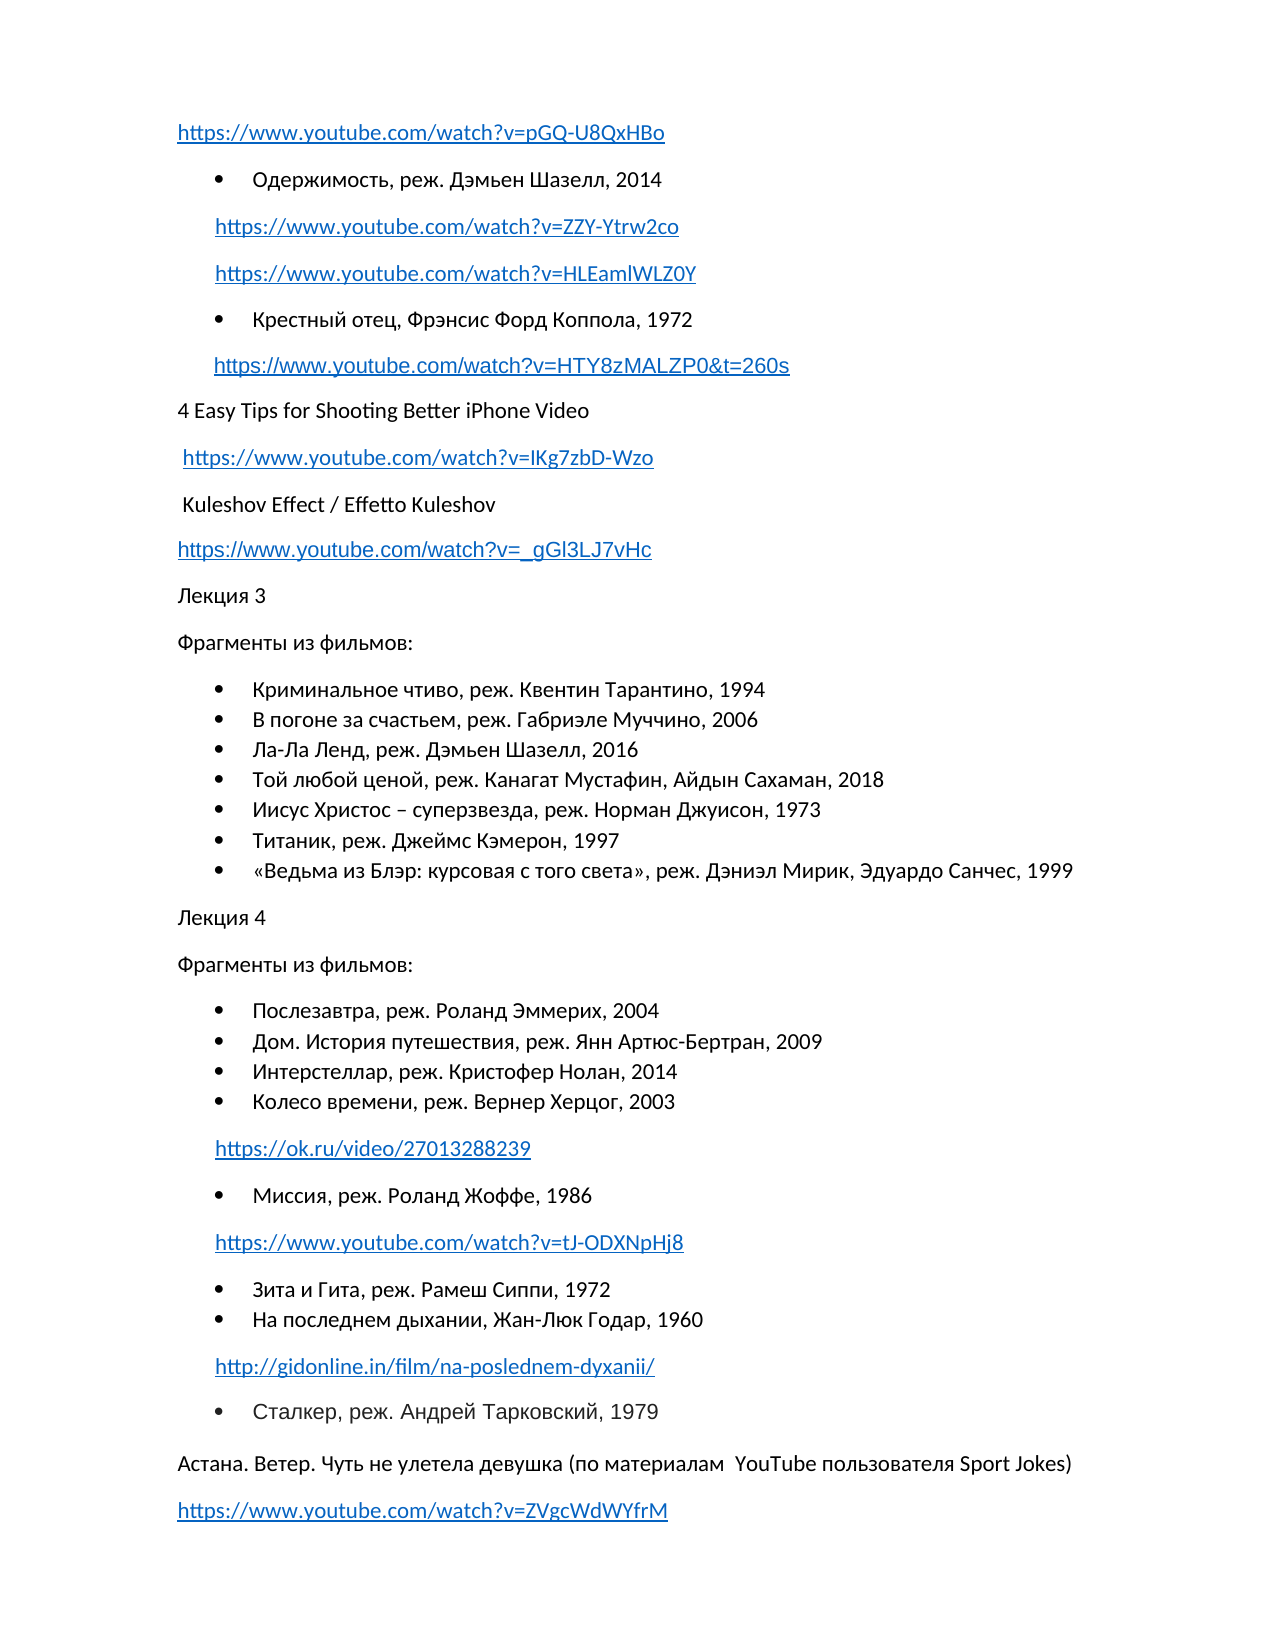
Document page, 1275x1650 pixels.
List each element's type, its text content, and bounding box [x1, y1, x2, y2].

text Лекция 4 [177, 903, 1186, 931]
list Миссия, реж. Роланд Жоффе, 1986 [215, 1181, 1186, 1209]
list Колесо времени, реж. Вернер Херцог, 2003 [215, 1087, 1186, 1115]
text https://www.youtube.com/watch?v=ZZY-Ytrw2co [215, 212, 1186, 240]
text https://www.youtube.com/watch?v=ZVgcWdWYfrM [177, 1496, 1186, 1524]
text https://www.youtube.com/watch?v=pGQ-U8QxHBo [177, 118, 1186, 146]
list Интерстеллар, реж. Кристофер Нолан, 2014 [215, 1057, 1186, 1085]
list В погоне за счастьем, реж. Габриэле Муччино, 2006 [215, 705, 1186, 733]
list Послезавтра, реж. Роланд Эммерих, 2004 [215, 997, 1186, 1025]
list Зита и Гита, реж. Рамеш Сиппи, 1972 [215, 1275, 1186, 1303]
list На последнем дыхании, Жан-Люк Годар, 1960 [215, 1305, 1186, 1333]
text Kuleshov Effect / Effetto Kuleshov [177, 490, 1186, 518]
text https://www.youtube.com/watch?v=HLEamlWLZ0Y [215, 259, 1186, 287]
list «Ведьма из Блэр: курсовая с того света», реж. Дэниэл Мирик, Эдуардо Санчес, 1999 [215, 856, 1186, 884]
list Криминальное чтиво, реж. Квентин Тарантино, 1994 [215, 675, 1186, 703]
list Ла-Ла Ленд, реж. Дэмьен Шазелл, 2016 [215, 735, 1186, 763]
list Одержимость, реж. Дэмьен Шазелл, 2014 [215, 165, 1186, 193]
text https://www.youtube.com/watch?v=HTY8zMALZP0&t=260s [177, 352, 1186, 378]
list Той любой ценой, реж. Канагат Мустафин, Айдын Сахаман, 2018 [215, 765, 1186, 793]
list Дом. История путешествия, реж. Янн Артюс-Бертран, 2009 [215, 1027, 1186, 1055]
text https://ok.ru/video/27013288239 [215, 1134, 1186, 1162]
text https://www.youtube.com/watch?v=tJ-ODXNpHj8 [215, 1228, 1186, 1256]
list Крестный отец, Фрэнсис Форд Коппола, 1972 [215, 306, 1186, 334]
text https://www.youtube.com/watch?v=IKg7zbD-Wzo [177, 443, 1186, 471]
text Лекция 3 [177, 581, 1186, 609]
text https://www.youtube.com/watch?v=_gGl3LJ7vHc [177, 537, 1186, 562]
text http://gidonline.in/film/na-poslednem-dyxanii/ [215, 1352, 1186, 1380]
text 4 Easy Tips for Shooting Better iPhone Video [177, 397, 1186, 424]
text Астана. Ветер. Чуть не улетела девушка (по материалам YouTube пользователя Sport Jokes) [177, 1449, 1186, 1477]
text Фрагменты из фильмов: [177, 950, 1186, 978]
text Фрагменты из фильмов: [177, 628, 1186, 656]
list Титаник, реж. Джеймс Кэмерон, 1997 [215, 826, 1186, 854]
list Иисус Христос – суперзвезда, реж. Норман Джуисон, 1973 [215, 796, 1186, 824]
list Сталкер, реж. Андрей Тарковский, 1979 [215, 1399, 1186, 1424]
